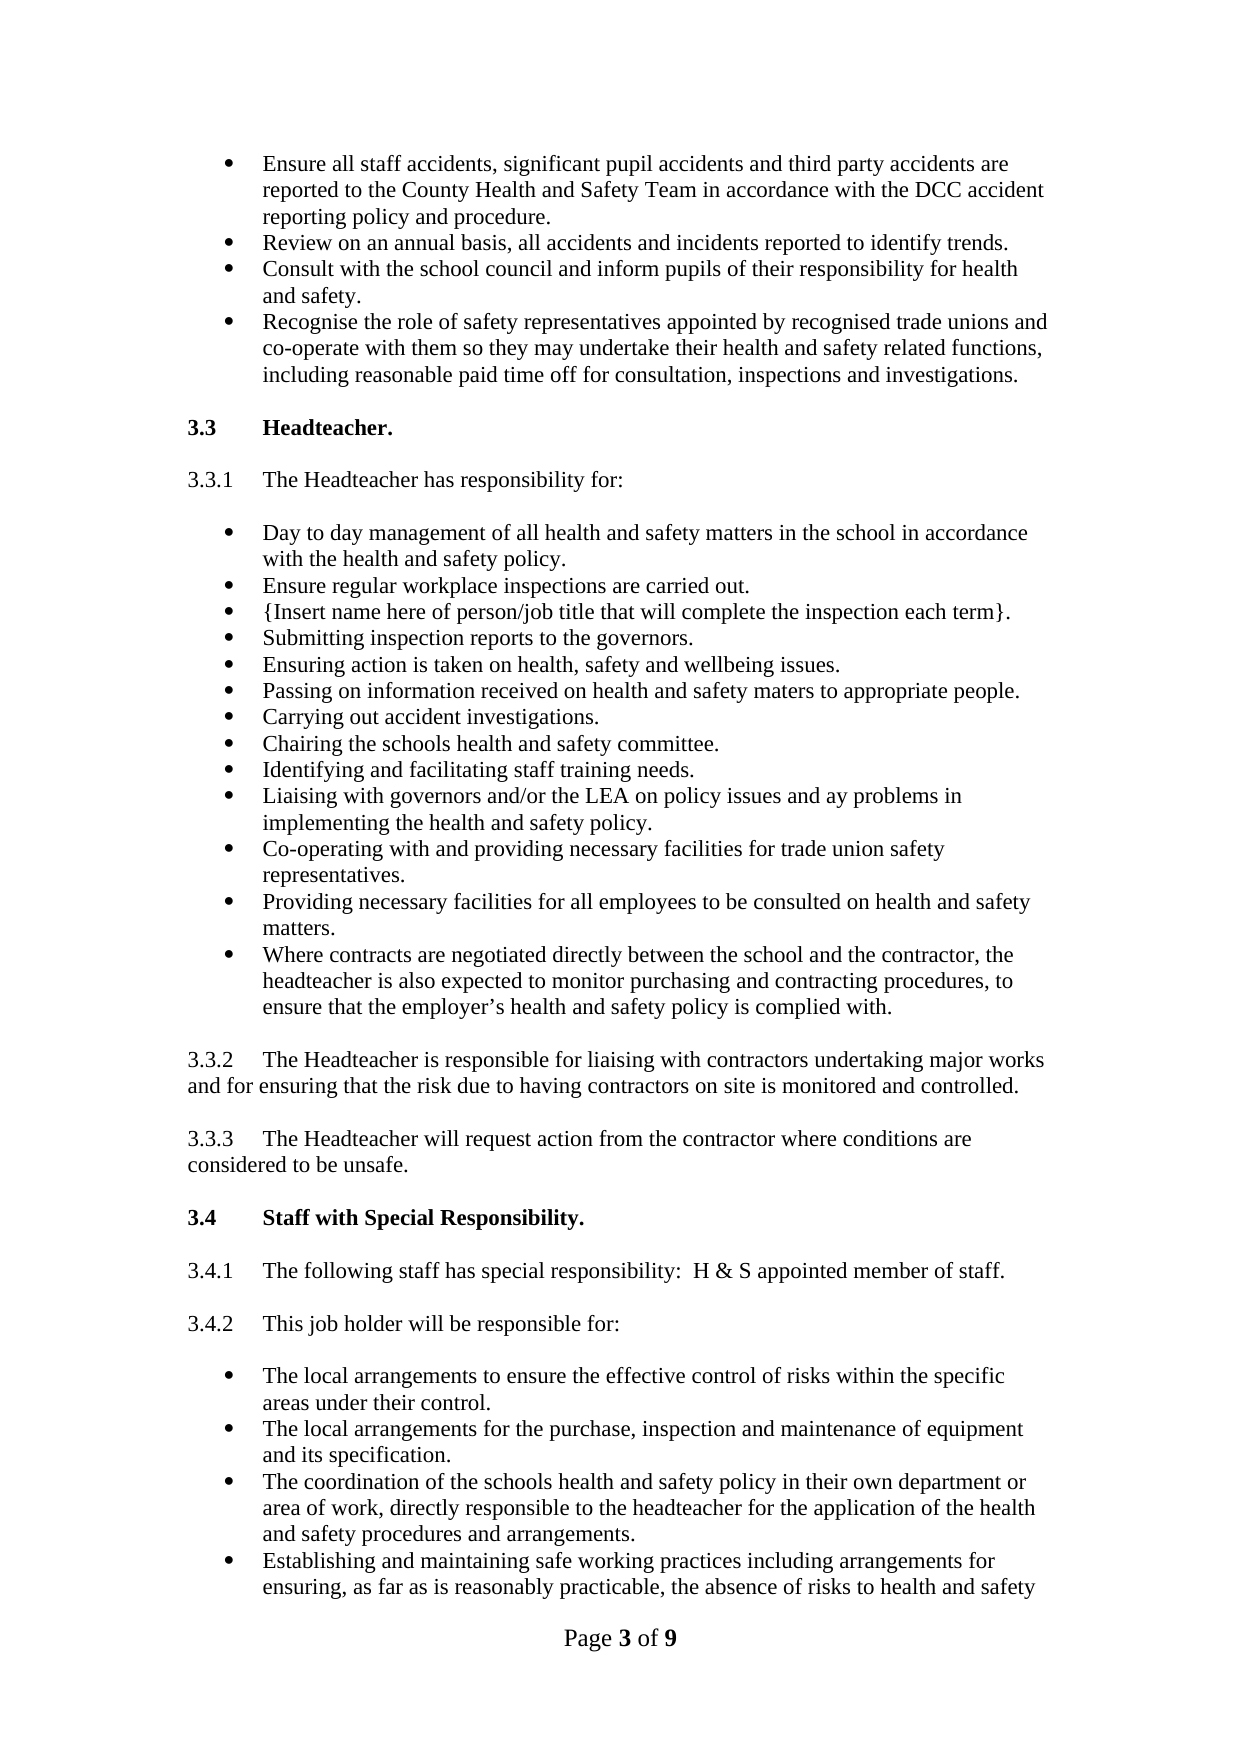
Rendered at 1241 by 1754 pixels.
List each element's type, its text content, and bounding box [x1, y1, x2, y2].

list Identifying and facilitating staff training needs. [225, 756, 1053, 782]
list Consult with the school council and inform pupils of their responsibility for health and safety. [225, 255, 1053, 308]
list Review on an annual basis, all accidents and incidents reported to identify trends. [225, 229, 1053, 255]
list Co-operating with and providing necessary facilities for trade union safety representatives. [225, 835, 1053, 888]
list Providing necessary facilities for all employees to be consulted on health and safety matters. [225, 888, 1053, 941]
text 3.3.3 The Headteacher will request action from the contractor where conditions are considered to be unsafe. [187, 1125, 1053, 1178]
list {Insert name here of person/job title that will complete the inspection each term}. [225, 598, 1053, 624]
list Carrying out accident investigations. [225, 703, 1053, 730]
list Where contracts are negotiated directly between the school and the contractor, the headteacher is also expected to monitor purchasing and contracting procedures, to ensure that the employer’s health and safety policy is complied with. [225, 941, 1053, 1020]
list Recognise the role of safety representatives appointed by recognised trade unions and co-operate with them so they may undertake their health and safety related functions, including reasonable paid time off for consultation, inspections and investigations. [225, 308, 1053, 387]
text 3.4 Staff with Special Responsibility. [187, 1204, 1053, 1231]
list Day to day management of all health and safety matters in the school in accordance with the health and safety policy. [225, 519, 1053, 572]
list Ensure regular workplace inspections are carried out. [225, 572, 1053, 598]
list Passing on information received on health and safety maters to appropriate people. [225, 677, 1053, 703]
list Liaising with governors and/or the LEA on policy issues and ay problems in implementing the health and safety policy. [225, 782, 1053, 835]
list The coordination of the schools health and safety policy in their own department or area of work, directly responsible to the headteacher for the application of the health and safety procedures and arrangements. [225, 1468, 1053, 1547]
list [225, 1547, 1053, 1599]
text 3.3.2 The Headteacher is responsible for liaising with contractors undertaking major works and for ensuring that the risk due to having contractors on site is monitored and controlled. [187, 1046, 1053, 1099]
text 3.3 Headteacher. [187, 413, 1053, 440]
list Ensure all staff accidents, significant pupil accidents and third party accidents are reported to the County Health and Safety Team in accordance with the DCC accident reporting policy and procedure. [225, 150, 1053, 229]
list The local arrangements for the purchase, inspection and maintenance of equipment and its specification. [225, 1415, 1053, 1468]
list Submitting inspection reports to the governors. [225, 624, 1053, 651]
text 3.4.1 The following staff has special responsibility: H & S appointed member of staff. [187, 1257, 1053, 1283]
text 3.3.1 The Headteacher has responsibility for: [187, 466, 1053, 493]
list Chairing the schools health and safety committee. [225, 730, 1053, 756]
list Ensuring action is taken on health, safety and wellbeing issues. [225, 651, 1053, 677]
list The local arrangements to ensure the effective control of risks within the specific areas under their control. [225, 1362, 1053, 1415]
text 3.4.2 This job holder will be responsible for: [187, 1309, 1053, 1336]
